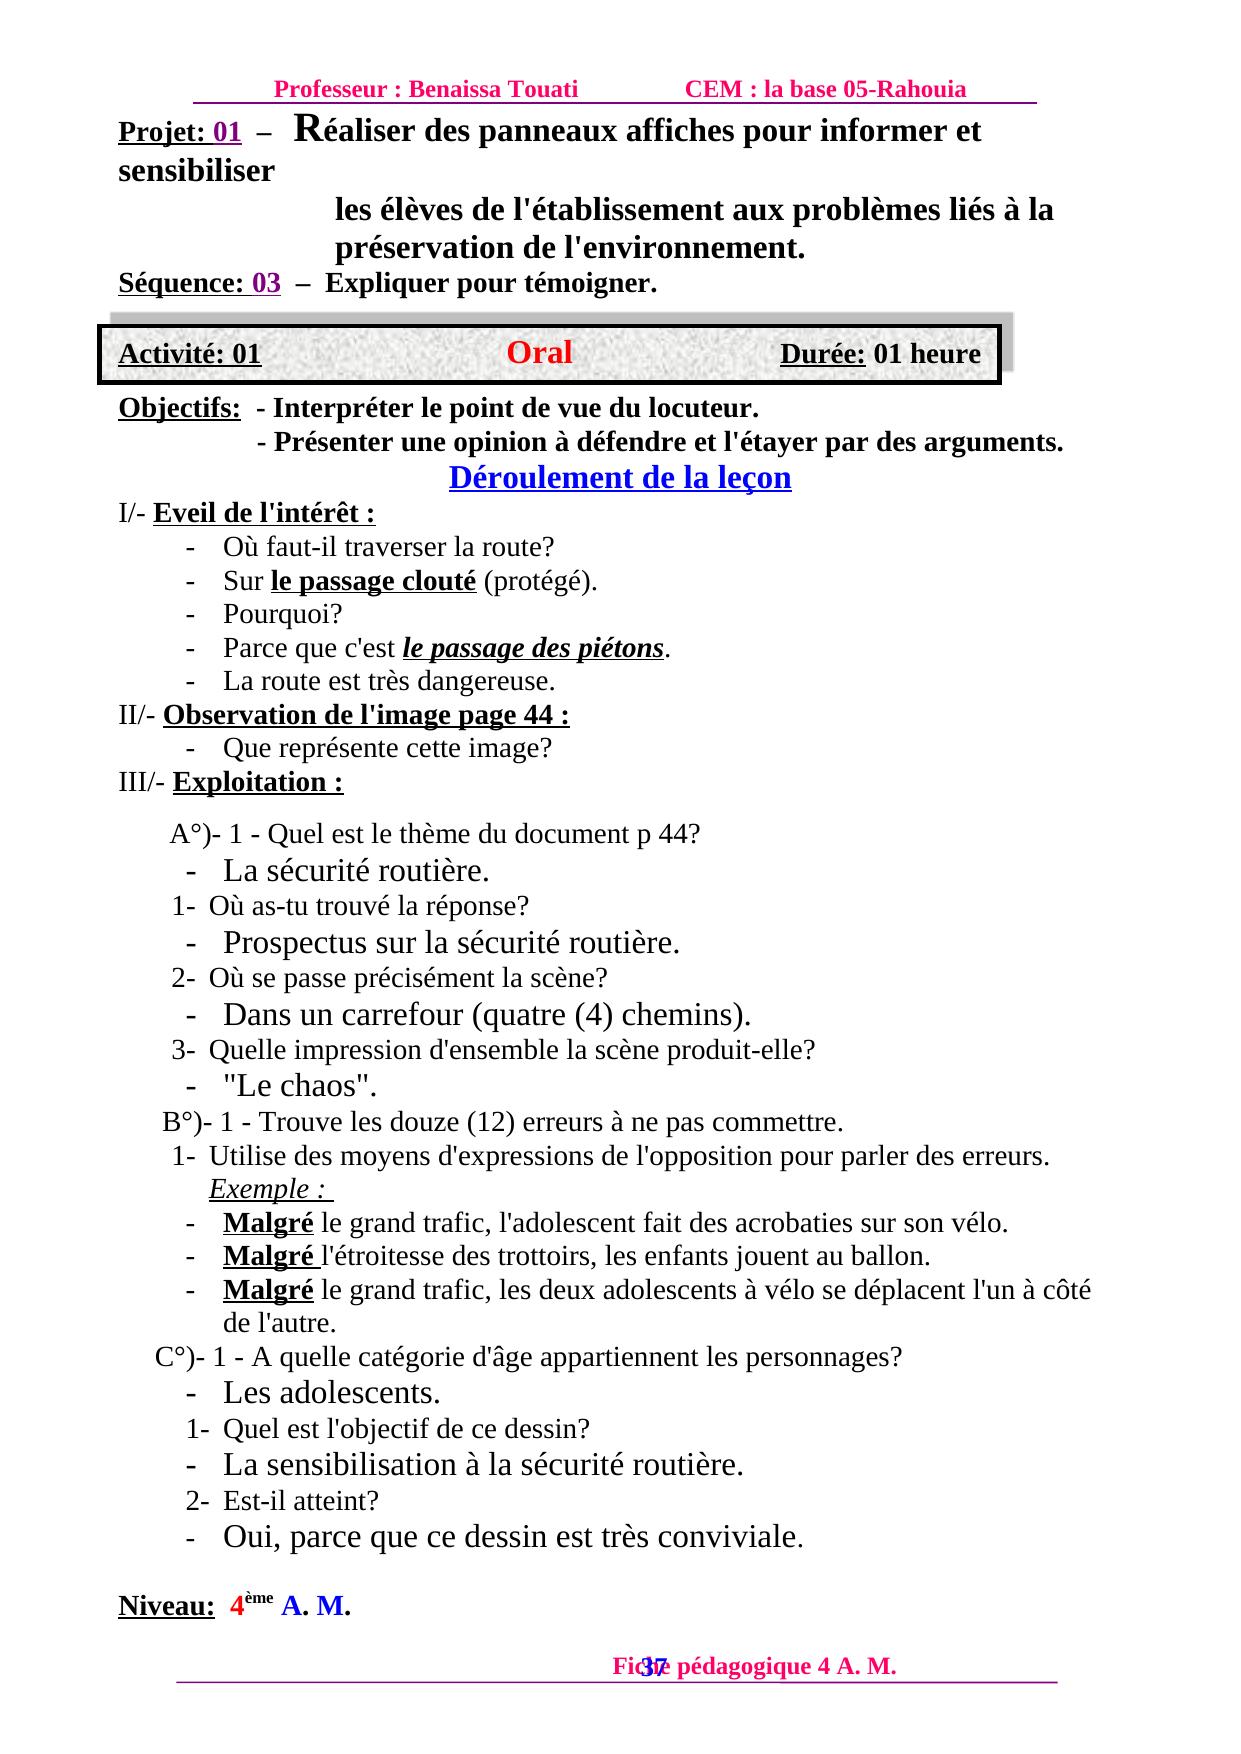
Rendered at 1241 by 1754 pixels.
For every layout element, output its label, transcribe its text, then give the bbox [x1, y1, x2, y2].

list Malgré le grand trafic, les deux adolescents à vélo se déplacent l'un à côté de l'autre. [185, 1272, 1122, 1339]
list Oui, parce que ce dessin est très conviviale. [185, 1516, 1122, 1554]
text II/- Observation de l'image page 44 : [118, 697, 1122, 730]
text Séquence: 03 – Expliquer pour témoigner. [118, 266, 1122, 299]
text C°)- 1 - A quelle catégorie d'âge appartiennent les personnages? [118, 1339, 1122, 1372]
text - Présenter une opinion à défendre et l'étayer par des arguments. [118, 424, 1122, 457]
list Les adolescents. [185, 1372, 1122, 1411]
list Est-il atteint? [185, 1483, 1122, 1516]
list Pourquoi? [185, 596, 1122, 630]
list La route est très dangereuse. [185, 663, 1122, 697]
list Prospectus sur la sécurité routière. [185, 922, 1122, 960]
text I/- Eveil de l'intérêt : [118, 496, 1122, 529]
picture [102, 328, 997, 380]
list La sécurité routière. [185, 850, 1122, 888]
text A°)- 1 - Quel est le thème du document p 44? [118, 817, 1122, 850]
list Quelle impression d'ensemble la scène produit-elle? [171, 1032, 1122, 1066]
text Exemple : [209, 1171, 1122, 1205]
text les élèves de l'établissement aux problèmes liés à la [118, 189, 1122, 227]
list La sensibilisation à la sécurité routière. [185, 1444, 1122, 1483]
list Dans un carrefour (quatre (4) chemins). [185, 994, 1122, 1032]
list "Le chaos". [185, 1066, 1122, 1104]
list Malgré le grand trafic, l'adolescent fait des acrobaties sur son vélo. [185, 1205, 1122, 1238]
list Quel est l'objectif de ce dessin? [185, 1411, 1122, 1444]
text Déroulement de la leçon [118, 457, 1122, 496]
list Où se passe précisément la scène? [171, 960, 1122, 994]
text B°)- 1 - Trouve les douze (12) erreurs à ne pas commettre. [118, 1104, 1122, 1138]
text III/- Exploitation : [118, 764, 1122, 797]
text Niveau: 4ème A. M. [118, 1588, 1122, 1622]
list Où faut-il traverser la route? [185, 529, 1122, 563]
list Où as-tu trouvé la réponse? [171, 888, 1122, 922]
text Objectifs: - Interpréter le point de vue du locuteur. [118, 390, 1122, 424]
text Activité: 01 Oral Durée: 01 heure [118, 333, 1122, 371]
list Sur le passage clouté (protégé). [185, 563, 1122, 596]
list Malgré l'étroitesse des trottoirs, les enfants jouent au ballon. [185, 1238, 1122, 1272]
list Utilise des moyens d'expressions de l'opposition pour parler des erreurs. [171, 1138, 1122, 1171]
text Projet: 01 – Réaliser des panneaux affiches pour informer et sensibiliser [118, 103, 1122, 189]
list Que représente cette image? [185, 730, 1122, 764]
list Parce que c'est le passage des piétons. [185, 630, 1122, 663]
text préservation de l'environnement. [118, 227, 1122, 266]
